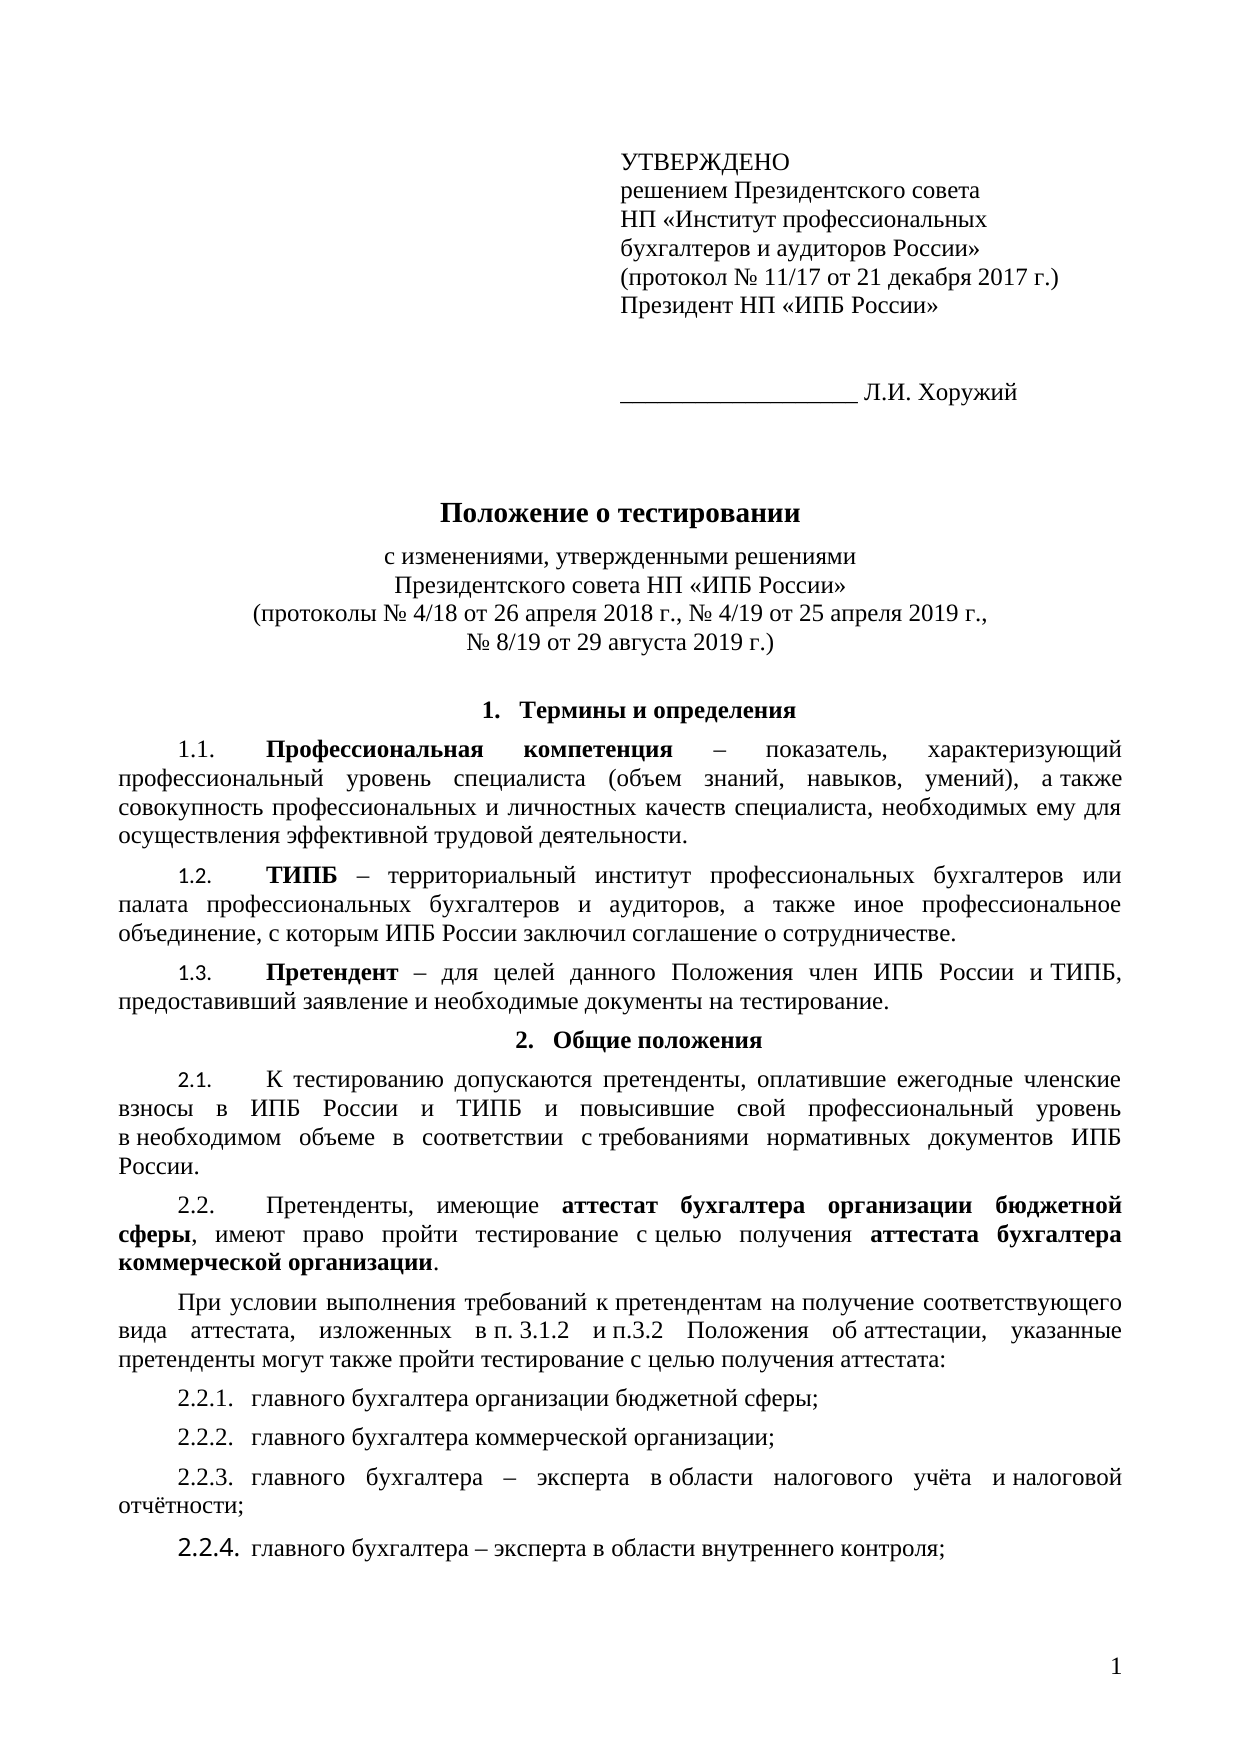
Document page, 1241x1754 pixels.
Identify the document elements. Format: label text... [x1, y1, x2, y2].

list К тестированию допускаются претенденты, оплатившие ежегодные членские взносы в ИПБ России и ТИПБ и повысившие свой профессиональный уровень в необходимом объеме в соответствии с требованиями нормативных документов ИПБ России. [118, 1064, 1122, 1179]
list ТИПБ – территориальный институт профессиональных бухгалтеров или палата профессиональных бухгалтеров и аудиторов, а также иное профессиональное объединение, с которым ИПБ России заключил соглашение о сотрудничестве. [118, 860, 1122, 946]
list главного бухгалтера организации бюджетной сферы; [118, 1383, 1122, 1412]
text Положение о тестировании [118, 495, 1122, 528]
list главного бухгалтера – эксперта в области внутреннего контроля; [118, 1529, 1122, 1563]
text № 8/19 от 29 августа 2019 г.) [118, 627, 1122, 656]
list Претендент – для целей данного Положения член ИПБ России и ТИПБ, предоставивший заявление и необходимые документы на тестирование. [118, 957, 1122, 1014]
text решением Президентского совета [517, 176, 1122, 204]
text (протокол № 11/17 от 21 декабря 2017 г.) [517, 262, 1122, 291]
list Претенденты, имеющие аттестат бухгалтера организации бюджетной сферы, имеют право пройти тестирование с целью получения аттестата бухгалтера коммерческой организации. [118, 1190, 1122, 1276]
list Профессиональная компетенция – показатель, характеризующий профессиональный уровень специалиста (объем знаний, навыков, умений), а также совокупность профессиональных и личностных качеств специалиста, необходимых ему для осуществления эффективной трудовой деятельности. [118, 734, 1122, 849]
text НП «Институт профессиональных [517, 204, 1122, 233]
text (протоколы № 4/18 от 26 апреля 2018 г., № 4/19 от 25 апреля 2019 г., [118, 598, 1122, 627]
text с изменениями, утвержденными решениями [118, 541, 1122, 570]
text Президент НП «ИПБ России» [517, 291, 1122, 319]
text УТВЕРЖДЕНО [517, 147, 1122, 176]
text бухгалтеров и аудиторов России» [517, 233, 1122, 262]
subtitle Общие положения [156, 1025, 1122, 1054]
text Президентского совета НП «ИПБ России» [118, 570, 1122, 598]
list главного бухгалтера – эксперта в области налогового учёта и налоговой отчётности; [118, 1462, 1122, 1519]
subtitle Термины и определения [156, 695, 1122, 724]
list главного бухгалтера коммерческой организации; [118, 1422, 1122, 1451]
text ___________________ Л.И. Хоружий [517, 377, 1122, 406]
